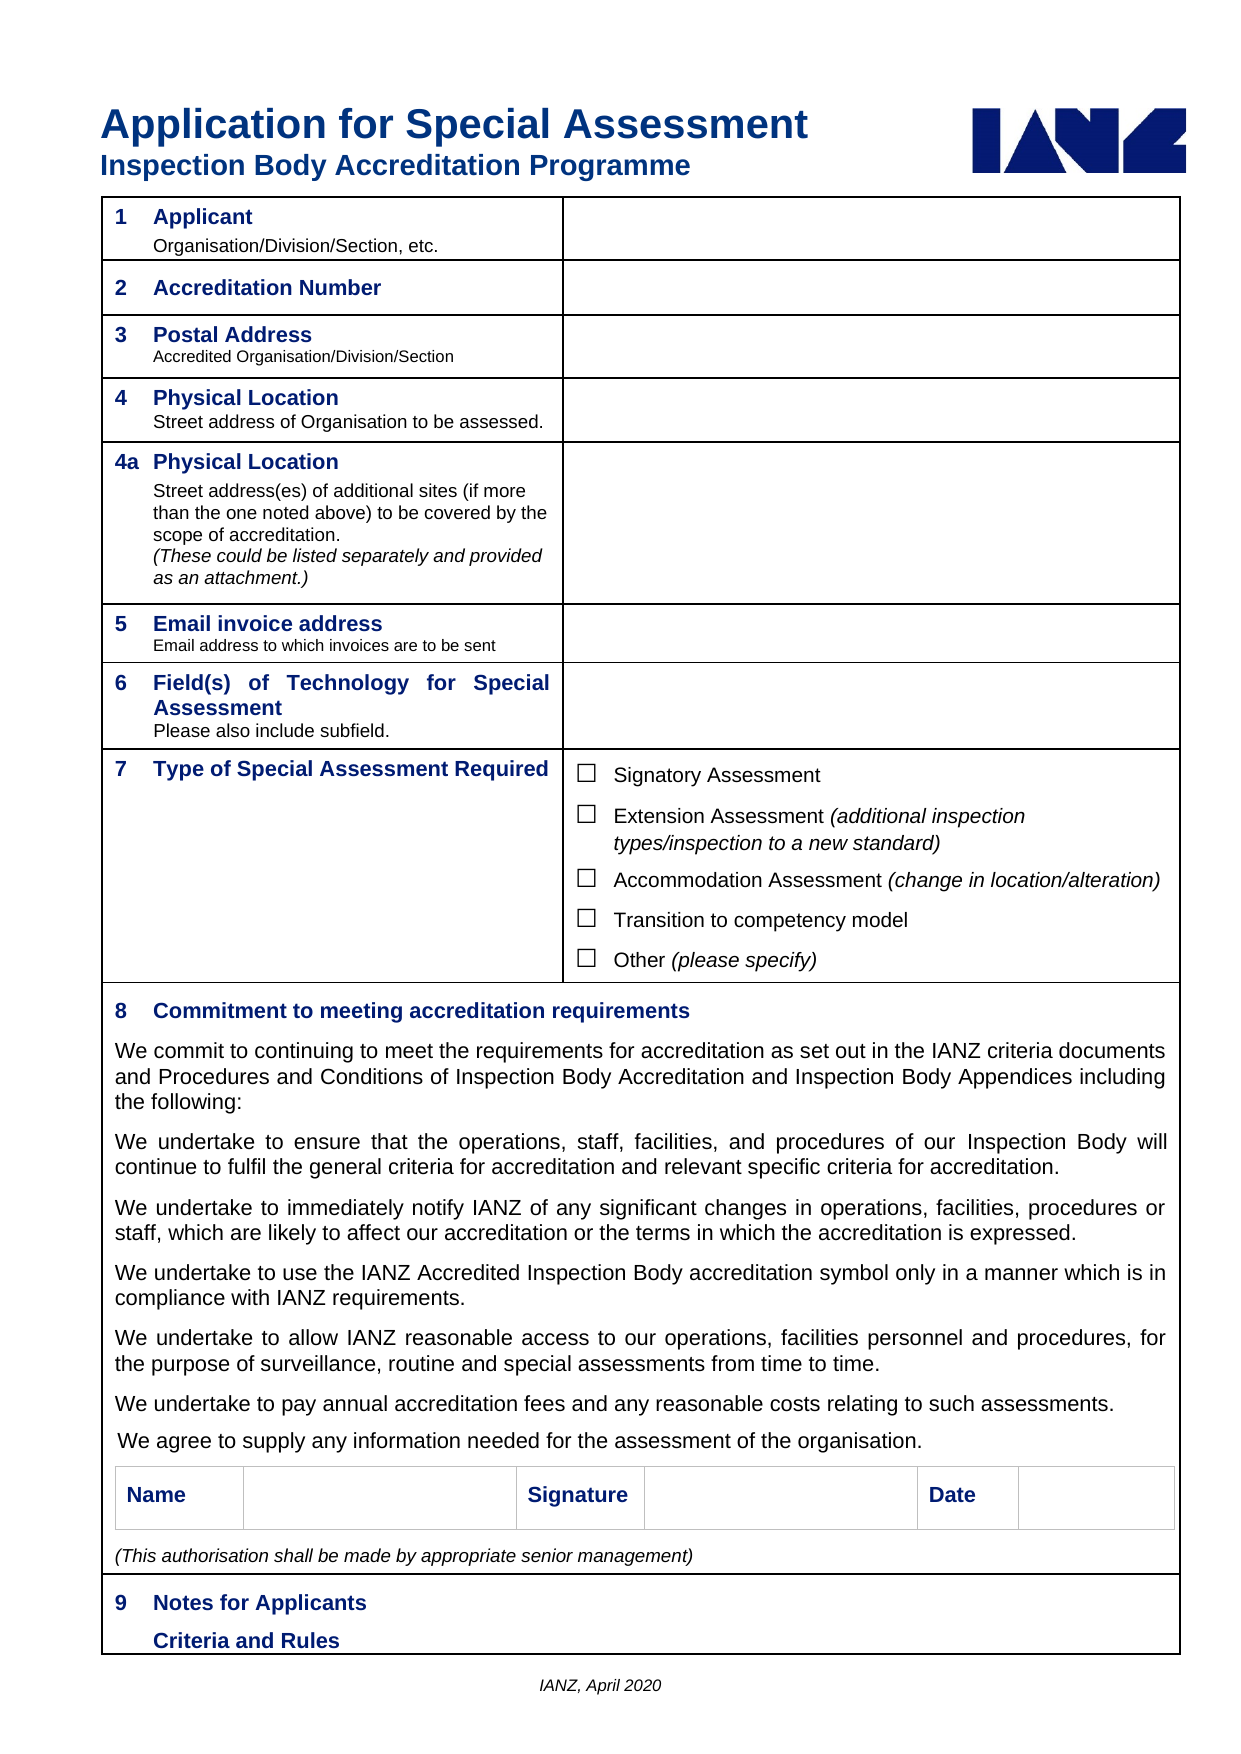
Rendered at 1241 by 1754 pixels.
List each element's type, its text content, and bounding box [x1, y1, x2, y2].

table_cell [564, 379, 1179, 441]
picture [971, 108, 1187, 173]
table_header [564, 198, 1179, 259]
table_cell 6 Field(s) of Technology for Special Assessment Please also include subfield. [103, 663, 562, 748]
table_cell [564, 316, 1179, 377]
table_cell [564, 261, 1179, 314]
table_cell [103, 1575, 1179, 1653]
table_cell 5 Email invoice address Email address to which invoices are to be sent [103, 605, 562, 662]
table_cell 7 Type of Special Assessment Required [103, 750, 562, 981]
table_cell Signatory Assessment Extension Assessment (additional inspection types/inspection to a new standard) Accommodation Assessment (change in location/alteration) Transition to competency model Other (please specify) [564, 750, 1179, 981]
table_cell [564, 443, 1179, 603]
table_header 1 Applicant Organisation/Division/Section, etc. [103, 198, 562, 259]
table_cell 4a Physical Location Street address(es) of additional sites (if more than the one noted above) to be covered by the scope of accreditation. (These could be listed separately and provided as an attachment.) [103, 443, 562, 603]
table_cell [564, 605, 1179, 662]
table_cell 2 Accreditation Number [103, 261, 562, 314]
table_cell 3 Postal Address Accredited Organisation/Division/Section [103, 316, 562, 377]
table_cell [564, 663, 1179, 748]
table_header Application for Special Assessment Inspection Body Accreditation Programme [89, 100, 959, 181]
table_header [959, 100, 1197, 181]
table_cell 4 Physical Location Street address of Organisation to be assessed. [103, 379, 562, 441]
table_cell 8 Commitment to meeting accreditation requirements We commit to continuing to meet the requirements for accreditation as set out in the IANZ criteria documents and Procedures and Conditions of Inspection Body Accreditation and Inspection Body Appendices including the following: We undertake to ensure that the operations, staff, facilities, and procedures of our Inspection Body will continue to fulfil the general criteria for accreditation and relevant specific criteria for accreditation. We undertake to immediately notify IANZ of any significant changes in operations, facilities, procedures or staff, which are likely to affect our accreditation or the terms in which the accreditation is expressed. We undertake to use the IANZ Accredited Inspection Body accreditation symbol only in a manner which is in compliance with IANZ requirements. We undertake to allow IANZ reasonable access to our operations, facilities personnel and procedures, for the purpose of surveillance, routine and special assessments from time to time. We undertake to pay annual accreditation fees and any reasonable costs relating to such assessments. We agree to supply any information needed for the assessment of the organisation. (This authorisation shall be made by appropriate senior management) [103, 983, 1179, 1573]
